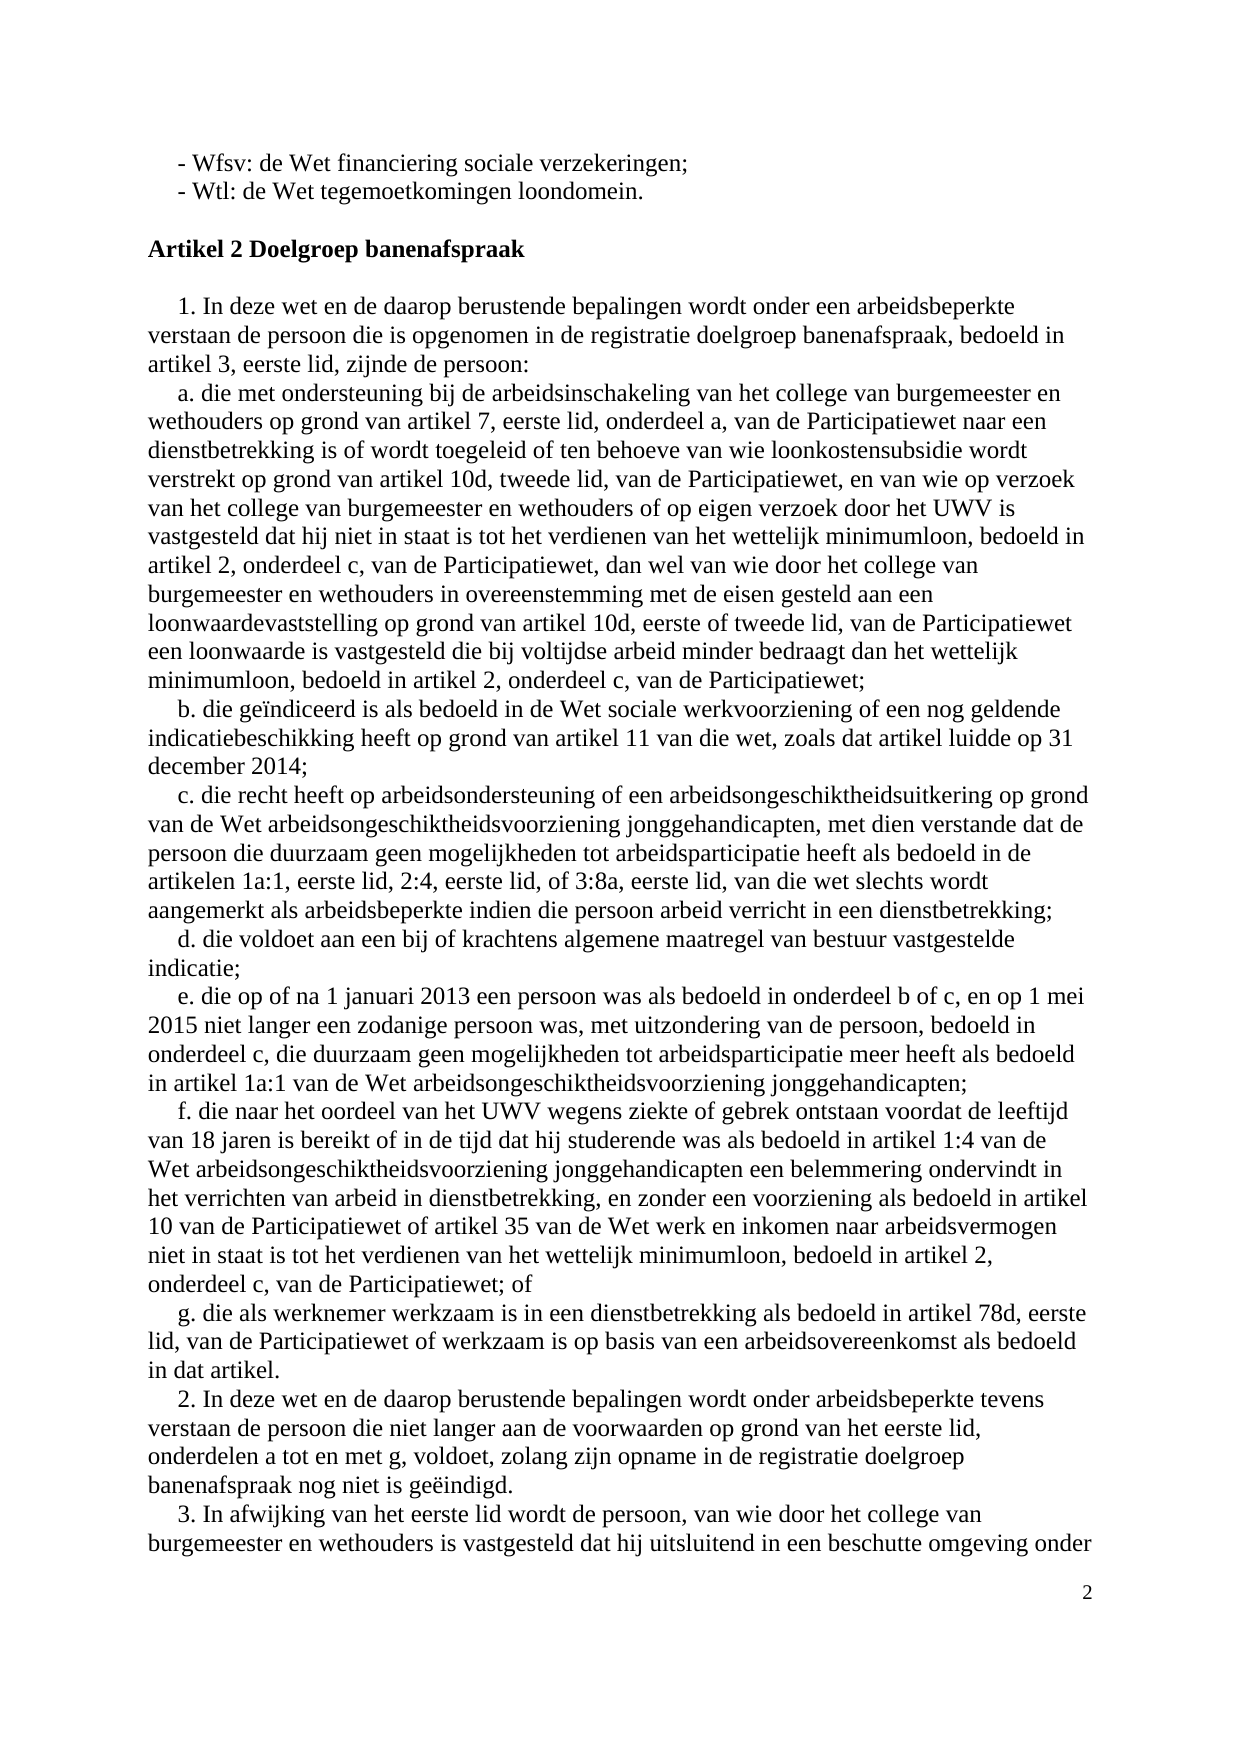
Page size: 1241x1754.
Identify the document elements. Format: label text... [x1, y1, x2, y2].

text - Wfsv: de Wet financiering sociale verzekeringen; [148, 148, 1093, 176]
text a. die met ondersteuning bij de arbeidsinschakeling van het college van burgemeester en wethouders op grond van artikel 7, eerste lid, onderdeel a, van de Participatiewet naar een dienstbetrekking is of wordt toegeleid of ten behoeve van wie loonkostensubsidie wordt verstrekt op grond van artikel 10d, tweede lid, van de Participatiewet, en van wie op verzoek van het college van burgemeester en wethouders of op eigen verzoek door het UWV is vastgesteld dat hij niet in staat is tot het verdienen van het wettelijk minimumloon, bedoeld in artikel 2, onderdeel c, van de Participatiewet, dan wel van wie door het college van burgemeester en wethouders in overeenstemming met de eisen gesteld aan een loonwaardevaststelling op grond van artikel 10d, eerste of tweede lid, van de Participatiewet een loonwaarde is vastgesteld die bij voltijdse arbeid minder bedraagt dan het wettelijk minimumloon, bedoeld in artikel 2, onderdeel c, van de Participatiewet; [148, 378, 1093, 694]
text e. die op of na 1 januari 2013 een persoon was als bedoeld in onderdeel b of c, en op 1 mei 2015 niet langer een zodanige persoon was, met uitzondering van de persoon, bedoeld in onderdeel c, die duurzaam geen mogelijkheden tot arbeidsparticipatie meer heeft als bedoeld in artikel 1a:1 van de Wet arbeidsongeschiktheidsvoorziening jonggehandicapten; [148, 981, 1093, 1096]
text - Wtl: de Wet tegemoetkomingen loondomein. [148, 176, 1093, 205]
text d. die voldoet aan een bij of krachtens algemene maatregel van bestuur vastgestelde indicatie; [148, 924, 1093, 981]
text Artikel 2 Doelgroep banenafspraak [148, 234, 1093, 263]
text 1. In deze wet en de daarop berustende bepalingen wordt onder een arbeidsbeperkte verstaan de persoon die is opgenomen in de registratie doelgroep banenafspraak, bedoeld in artikel 3, eerste lid, zijnde de persoon: [148, 291, 1093, 378]
text 2. In deze wet en de daarop berustende bepalingen wordt onder arbeidsbeperkte tevens verstaan de persoon die niet langer aan de voorwaarden op grond van het eerste lid, onderdelen a tot en met g, voldoet, zolang zijn opname in de registratie doelgroep banenafspraak nog niet is geëindigd. [148, 1384, 1093, 1499]
text g. die als werknemer werkzaam is in een dienstbetrekking als bedoeld in artikel 78d, eerste lid, van de Participatiewet of werkzaam is op basis van een arbeidsovereenkomst als bedoeld in dat artikel. [148, 1298, 1093, 1384]
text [148, 1499, 1093, 1556]
text c. die recht heeft op arbeidsondersteuning of een arbeidsongeschiktheidsuitkering op grond van de Wet arbeidsongeschiktheidsvoorziening jonggehandicapten, met dien verstande dat de persoon die duurzaam geen mogelijkheden tot arbeidsparticipatie heeft als bedoeld in de artikelen 1a:1, eerste lid, 2:4, eerste lid, of 3:8a, eerste lid, van die wet slechts wordt aangemerkt als arbeidsbeperkte indien die persoon arbeid verricht in een dienstbetrekking; [148, 780, 1093, 924]
text b. die geïndiceerd is als bedoeld in de Wet sociale werkvoorziening of een nog geldende indicatiebeschikking heeft op grond van artikel 11 van die wet, zoals dat artikel luidde op 31 december 2014; [148, 694, 1093, 780]
text f. die naar het oordeel van het UWV wegens ziekte of gebrek ontstaan voordat de leeftijd van 18 jaren is bereikt of in de tijd dat hij studerende was als bedoeld in artikel 1:4 van de Wet arbeidsongeschiktheidsvoorziening jonggehandicapten een belemmering ondervindt in het verrichten van arbeid in dienstbetrekking, en zonder een voorziening als bedoeld in artikel 10 van de Participatiewet of artikel 35 van de Wet werk en inkomen naar arbeidsvermogen niet in staat is tot het verdienen van het wettelijk minimumloon, bedoeld in artikel 2, onderdeel c, van de Participatiewet; of [148, 1096, 1093, 1298]
